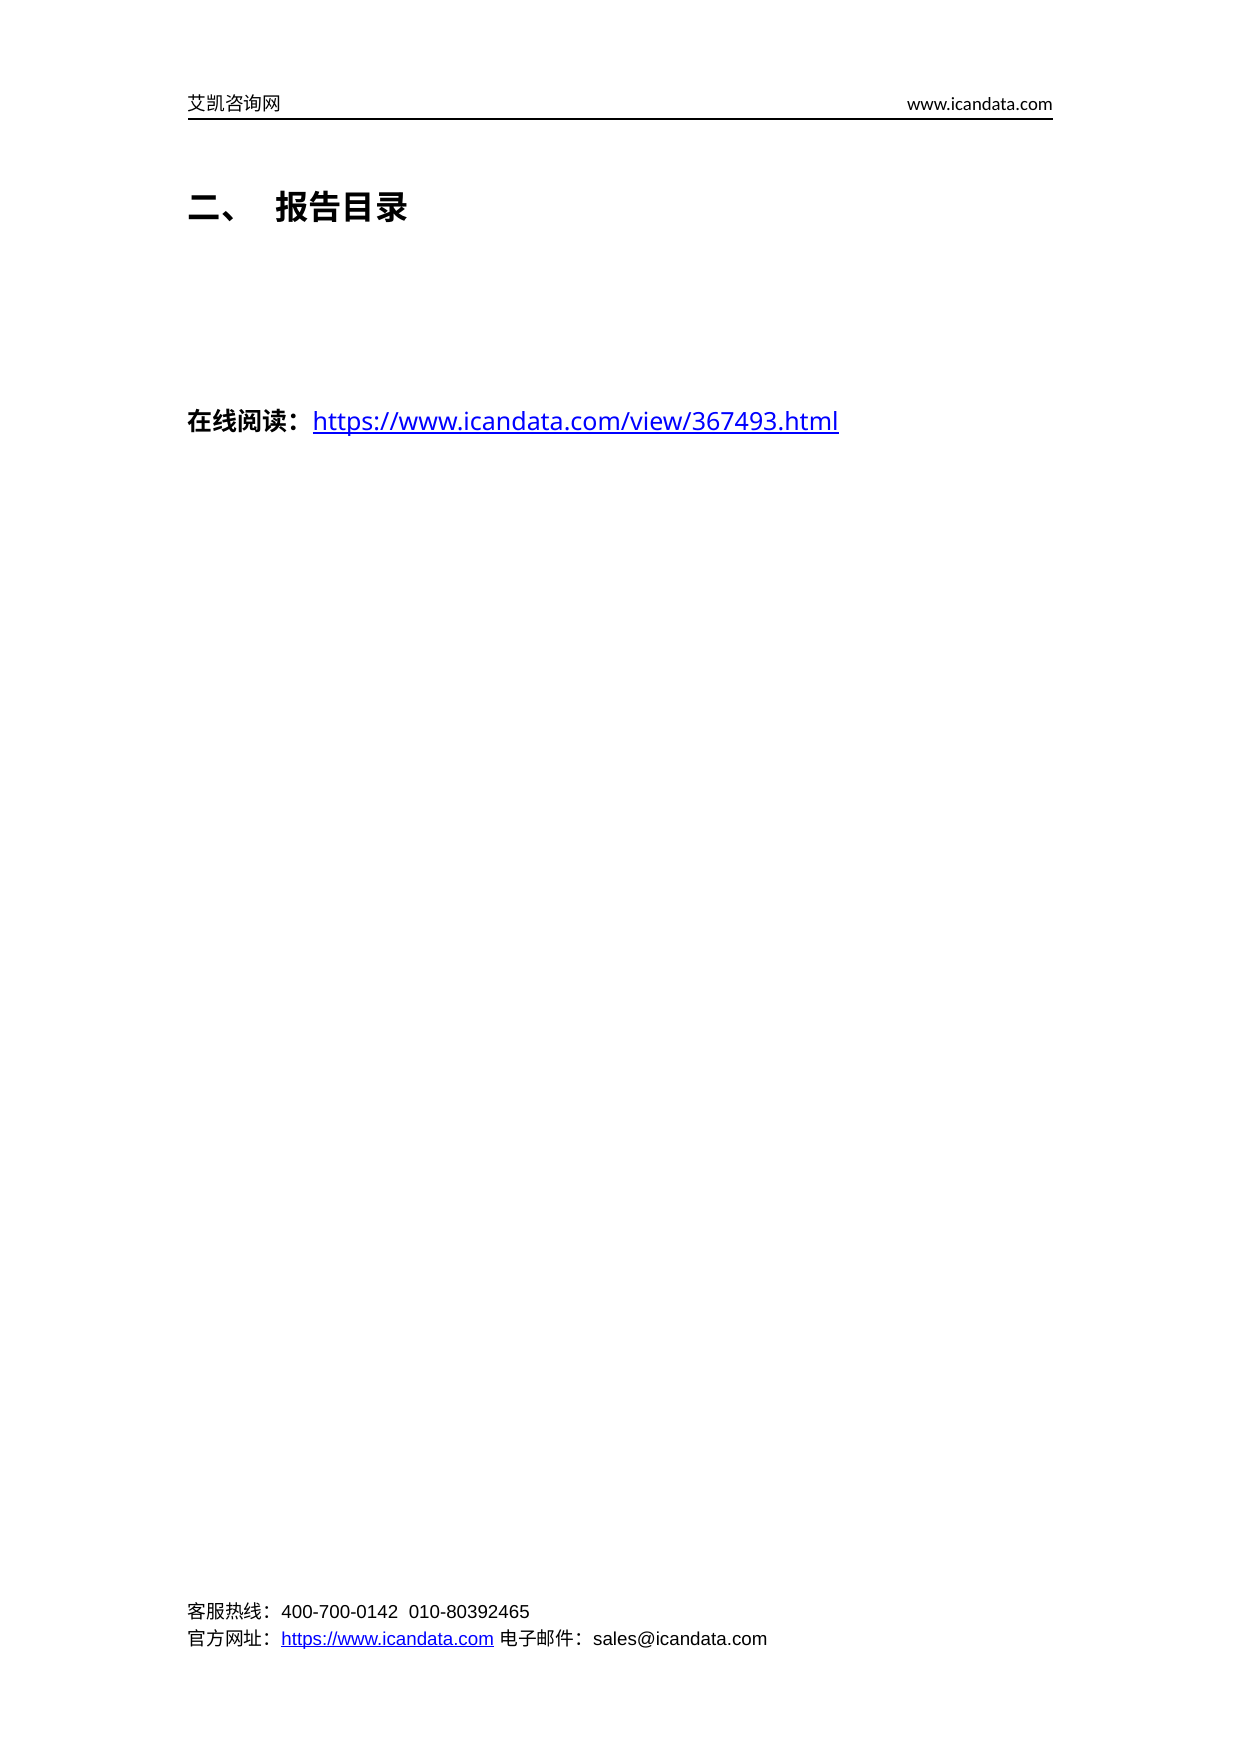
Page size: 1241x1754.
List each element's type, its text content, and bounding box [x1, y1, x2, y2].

text 在线阅读：https://www.icandata.com/view/367493.html [187, 387, 1053, 452]
subtitle 报告目录 [187, 172, 1053, 237]
